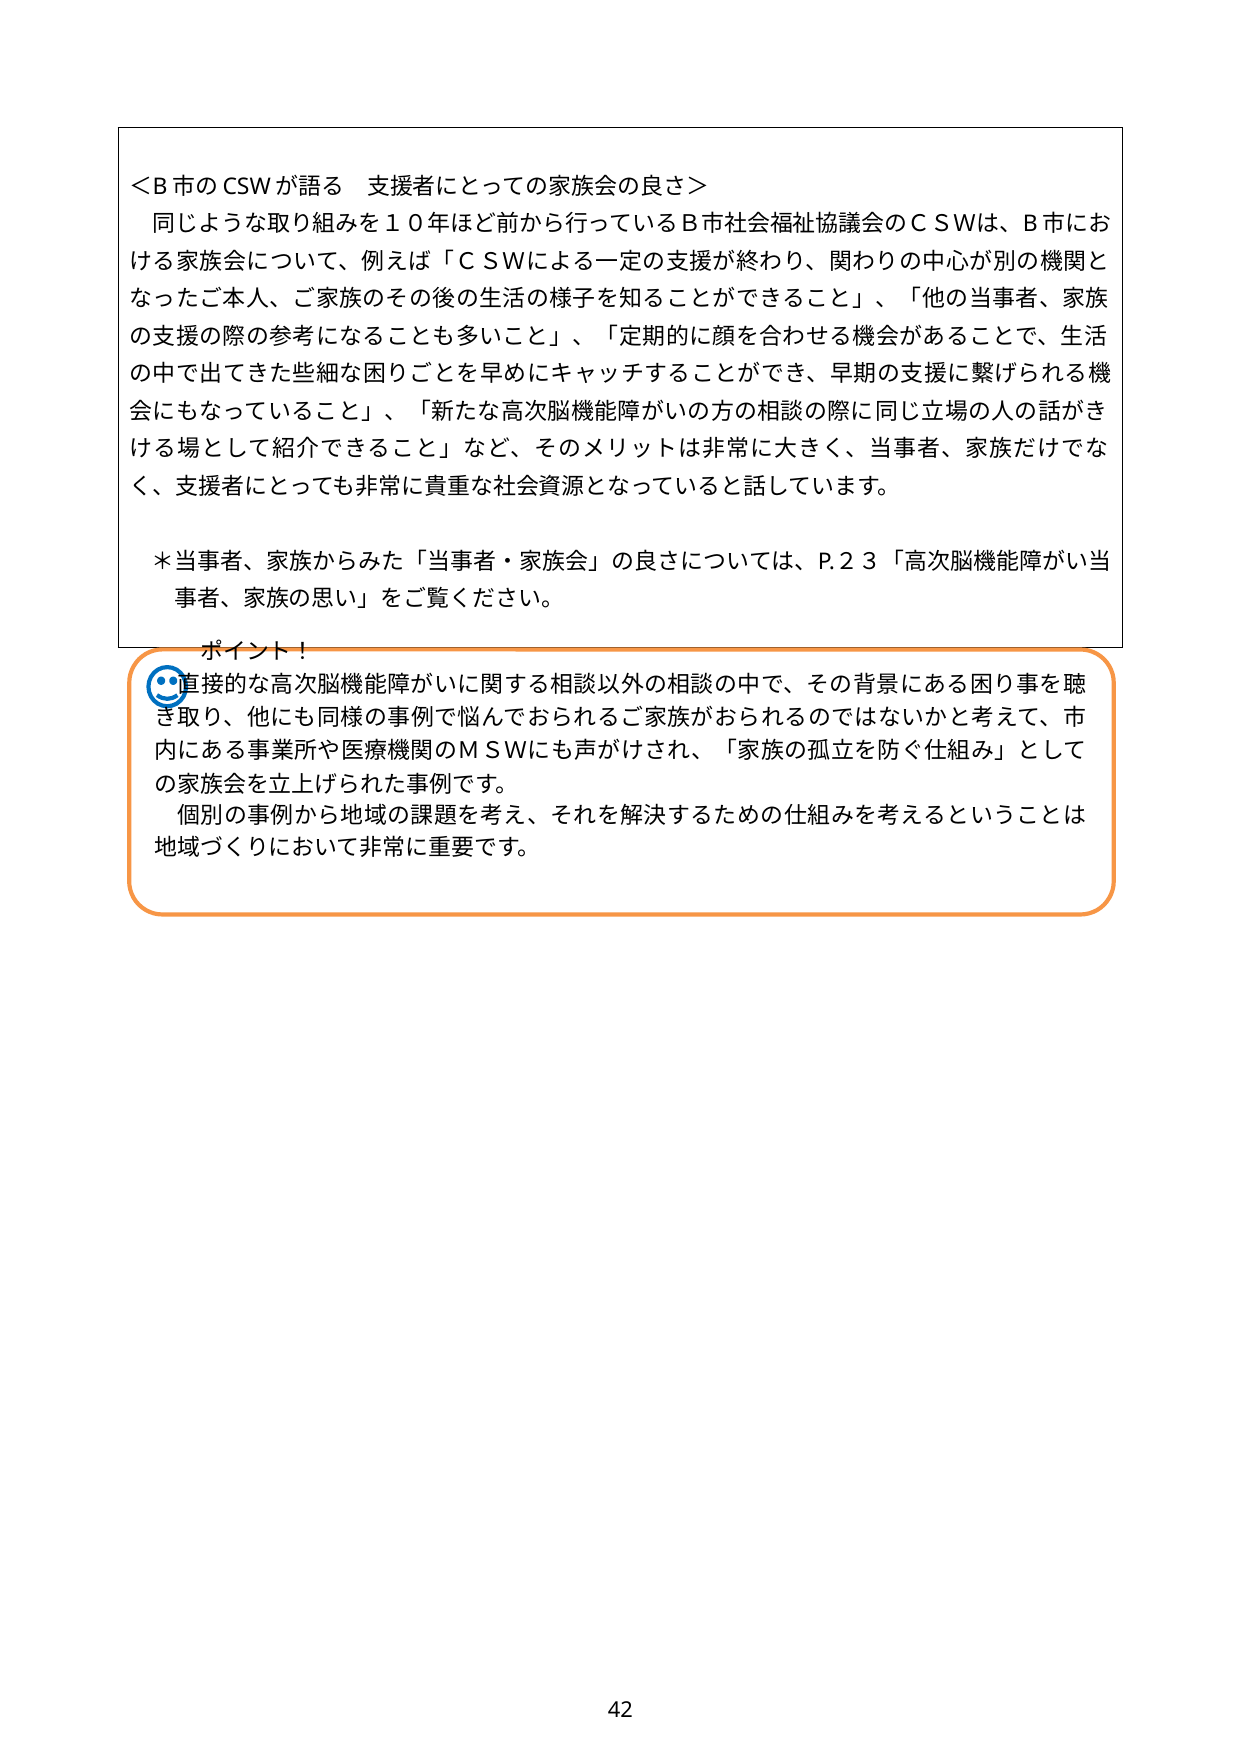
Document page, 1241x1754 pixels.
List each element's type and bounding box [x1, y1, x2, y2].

table_cell [119, 128, 1122, 647]
